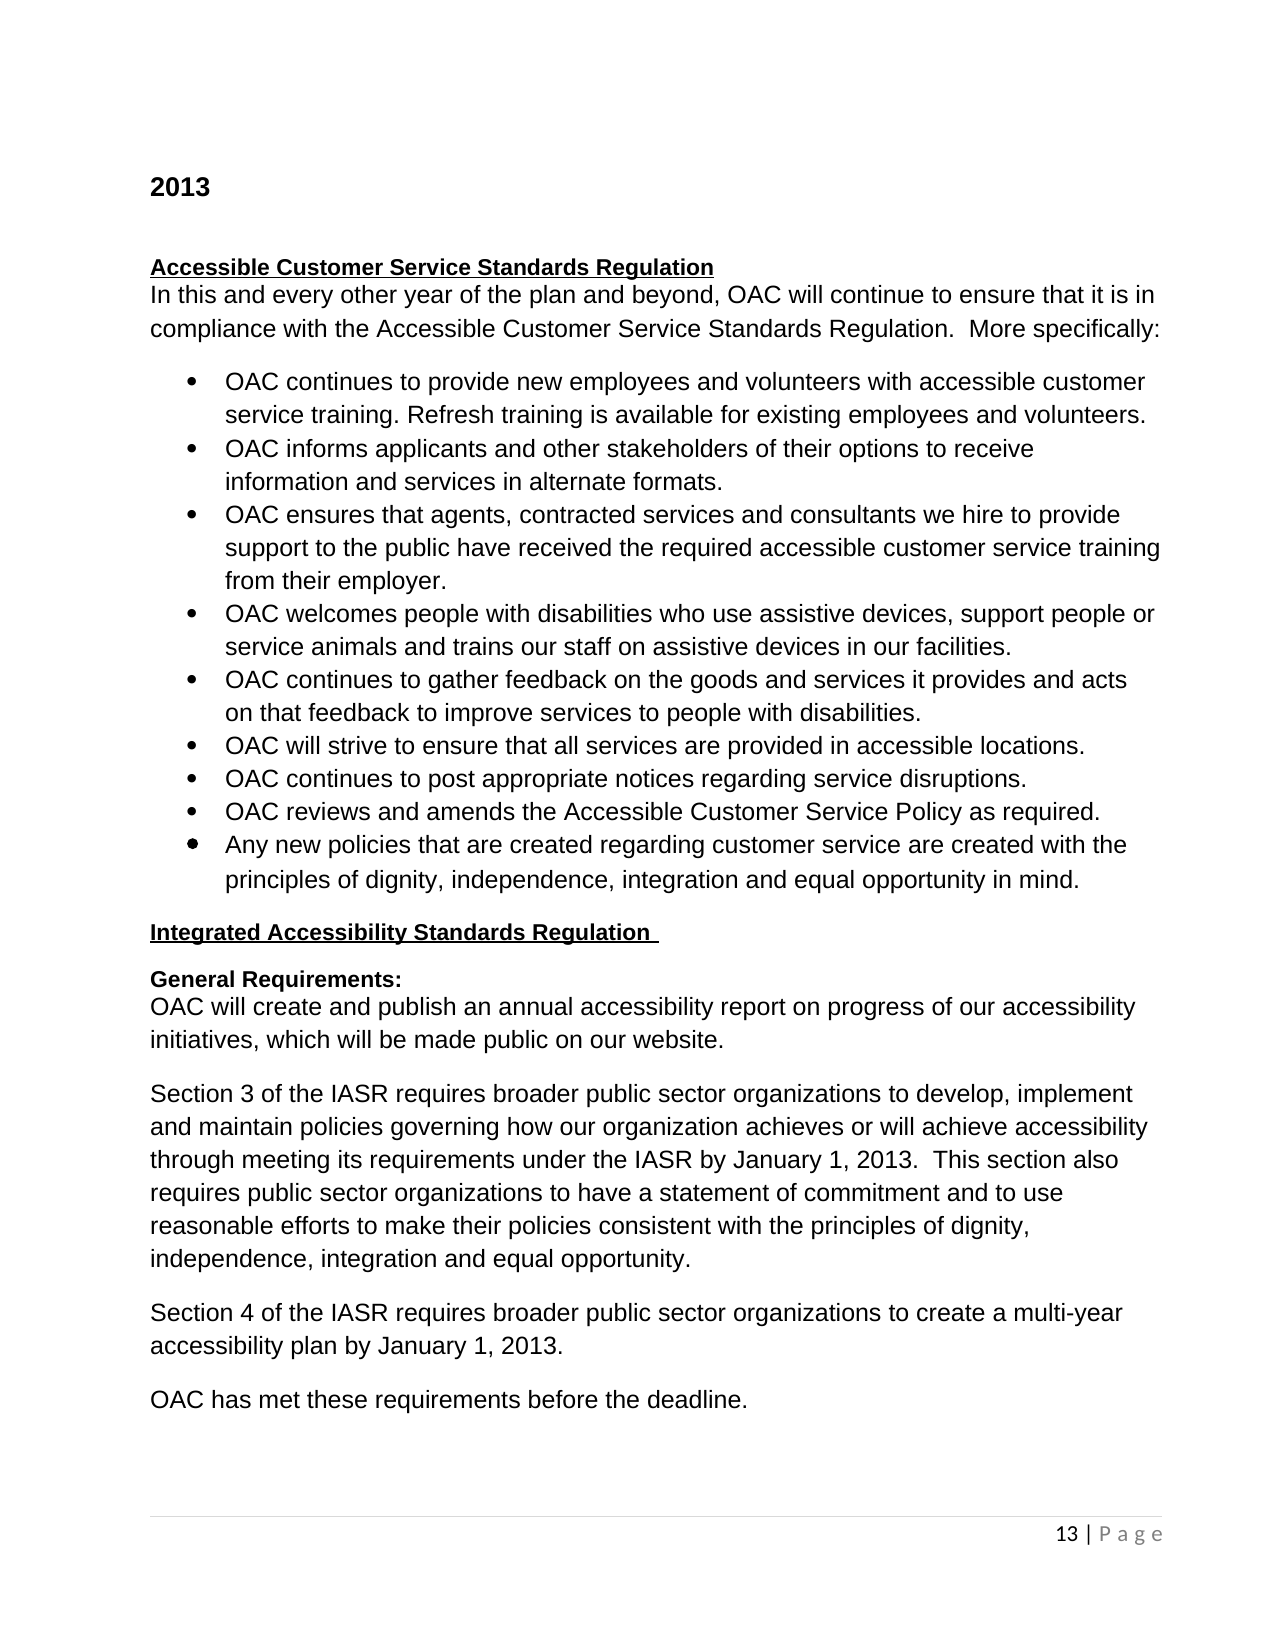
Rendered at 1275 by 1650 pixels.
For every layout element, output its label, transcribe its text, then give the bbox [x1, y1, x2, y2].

list OAC ensures that agents, contracted services and consultants we hire to provide support to the public have received the required accessible customer service training from their employer. [187, 500, 1162, 594]
list OAC informs applicants and other stakeholders of their options to receive information and services in alternate formats. [187, 433, 1162, 495]
list OAC will create and publish an annual accessibility report on progress of our accessibility initiatives, which will be made public on our website. [150, 992, 1162, 1054]
text Section 3 of the IASR requires broader public sector organizations to develop, implement and maintain policies governing how our organization achieves or will achieve accessibility through meeting its requirements under the IASR by January 1, 2013. This section also requires public sector organizations to have a statement of commitment and to use reasonable efforts to make their policies consistent with the principles of dignity, independence, integration and equal opportunity. [150, 1079, 1162, 1273]
list OAC welcomes people with disabilities who use assistive devices, support people or service animals and trains our staff on assistive devices in our facilities. [187, 599, 1162, 661]
text Section 4 of the IASR requires broader public sector organizations to create a multi-year accessibility plan by January 1, 2013. [150, 1298, 1162, 1359]
subtitle 2013 [150, 171, 1162, 202]
text In this and every other year of the plan and beyond, OAC will continue to ensure that it is in compliance with the Accessible Customer Service Standards Regulation. More specifically: [150, 281, 1162, 342]
list OAC continues to post appropriate notices regarding service disruptions. [187, 764, 1162, 793]
subtitle General Requirements: [150, 966, 1162, 992]
list OAC continues to provide new employees and volunteers with accessible customer service training. Refresh training is available for existing employees and volunteers. [187, 367, 1162, 429]
subtitle Accessible Customer Service Standards Regulation [150, 254, 1162, 281]
list OAC will strive to ensure that all services are provided in accessible locations. [187, 731, 1162, 760]
subtitle Integrated Accessibility Standards Regulation [150, 918, 1162, 945]
text OAC has met these requirements before the deadline. [150, 1385, 1162, 1413]
list OAC continues to gather feedback on the goods and services it provides and acts on that feedback to improve services to people with disabilities. [187, 665, 1162, 727]
list Any new policies that are created regarding customer service are created with the principles of dignity, independence, integration and equal opportunity in mind. [187, 831, 1162, 893]
list OAC reviews and amends the Accessible Customer Service Policy as required. [187, 797, 1162, 826]
